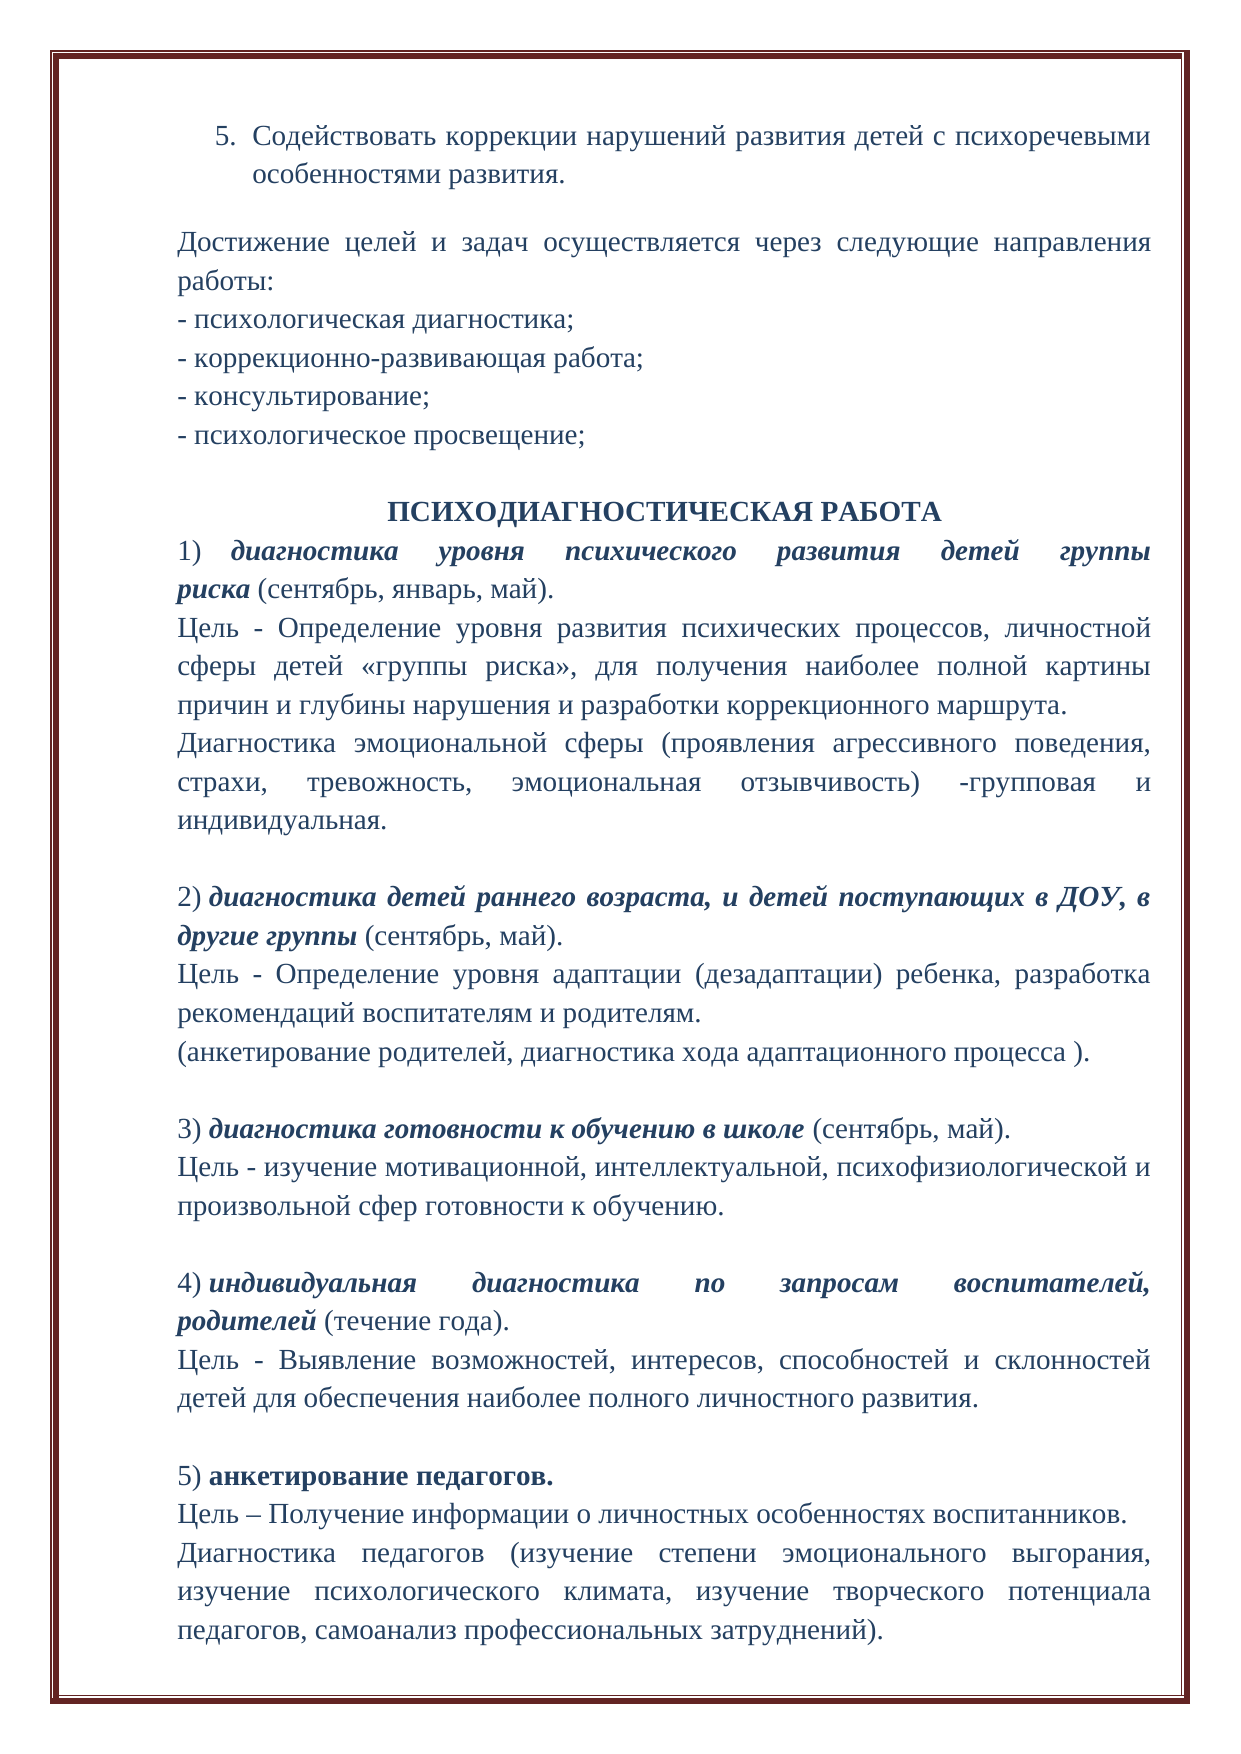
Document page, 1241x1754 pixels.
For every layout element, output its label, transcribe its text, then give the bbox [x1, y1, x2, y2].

text Цель - Определение уровня адаптации (дезадаптации) ребенка, разработка рекомендаций воспитателям и родителям. [177, 957, 1152, 1029]
text - консультирование; [177, 378, 1152, 412]
text Цель – Получение информации о личностных особенностях воспитанников. [177, 1496, 1152, 1530]
text 2) диагностика детей раннего возраста, и детей поступающих в ДОУ, в другие группы (сентябрь, май). [177, 879, 1152, 952]
text ПСИХОДИАГНОСТИЧЕСКАЯ РАБОТА [177, 494, 1152, 528]
text 5) анкетирование педагогов. [177, 1458, 1152, 1491]
text Цель - Определение уровня развития психических процессов, личностной сферы детей «группы риска», для получения наиболее полной картины причин и глубины нарушения и разработки коррекционного маршрута. [177, 610, 1152, 720]
text 1) диагностика уровня психического развития детей группы риска (сентябрь, январь, май). [177, 533, 1152, 605]
text 4) индивидуальная диагностика по запросам воспитателей, родителей (течение года). [177, 1265, 1152, 1337]
text (анкетирование родителей, диагностика хода адаптационного процесса ). [177, 1034, 1152, 1067]
list Содействовать коррекции нарушений развития детей с психоречевыми особенностями развития. [214, 118, 1152, 190]
text - психологическая диагностика; [177, 301, 1152, 335]
text - психологическое просвещение; [177, 417, 1152, 451]
text 3) диагностика готовности к обучению в школе (сентябрь, май). [177, 1111, 1152, 1144]
text - коррекционно-развивающая работа; [177, 340, 1152, 373]
text Диагностика эмоциональной сферы (проявления агрессивного поведения, страхи, тревожность, эмоциональная отзывчивость) -групповая и индивидуальная. [177, 725, 1152, 836]
text Цель - Выявление возможностей, интересов, способностей и склонностей детей для обеспечения наиболее полного личностного развития. [177, 1342, 1152, 1414]
text Цель - изучение мотивационной, интеллектуальной, психофизиологической и произвольной сфер готовности к обучению. [177, 1149, 1152, 1221]
text Диагностика педагогов (изучение степени эмоционального выгорания, изучение психологического климата, изучение творческого потенциала педагогов, самоанализ профессиональных затруднений). [177, 1535, 1152, 1645]
text Достижение целей и задач осуществляется через следующие направления работы: [177, 224, 1152, 296]
